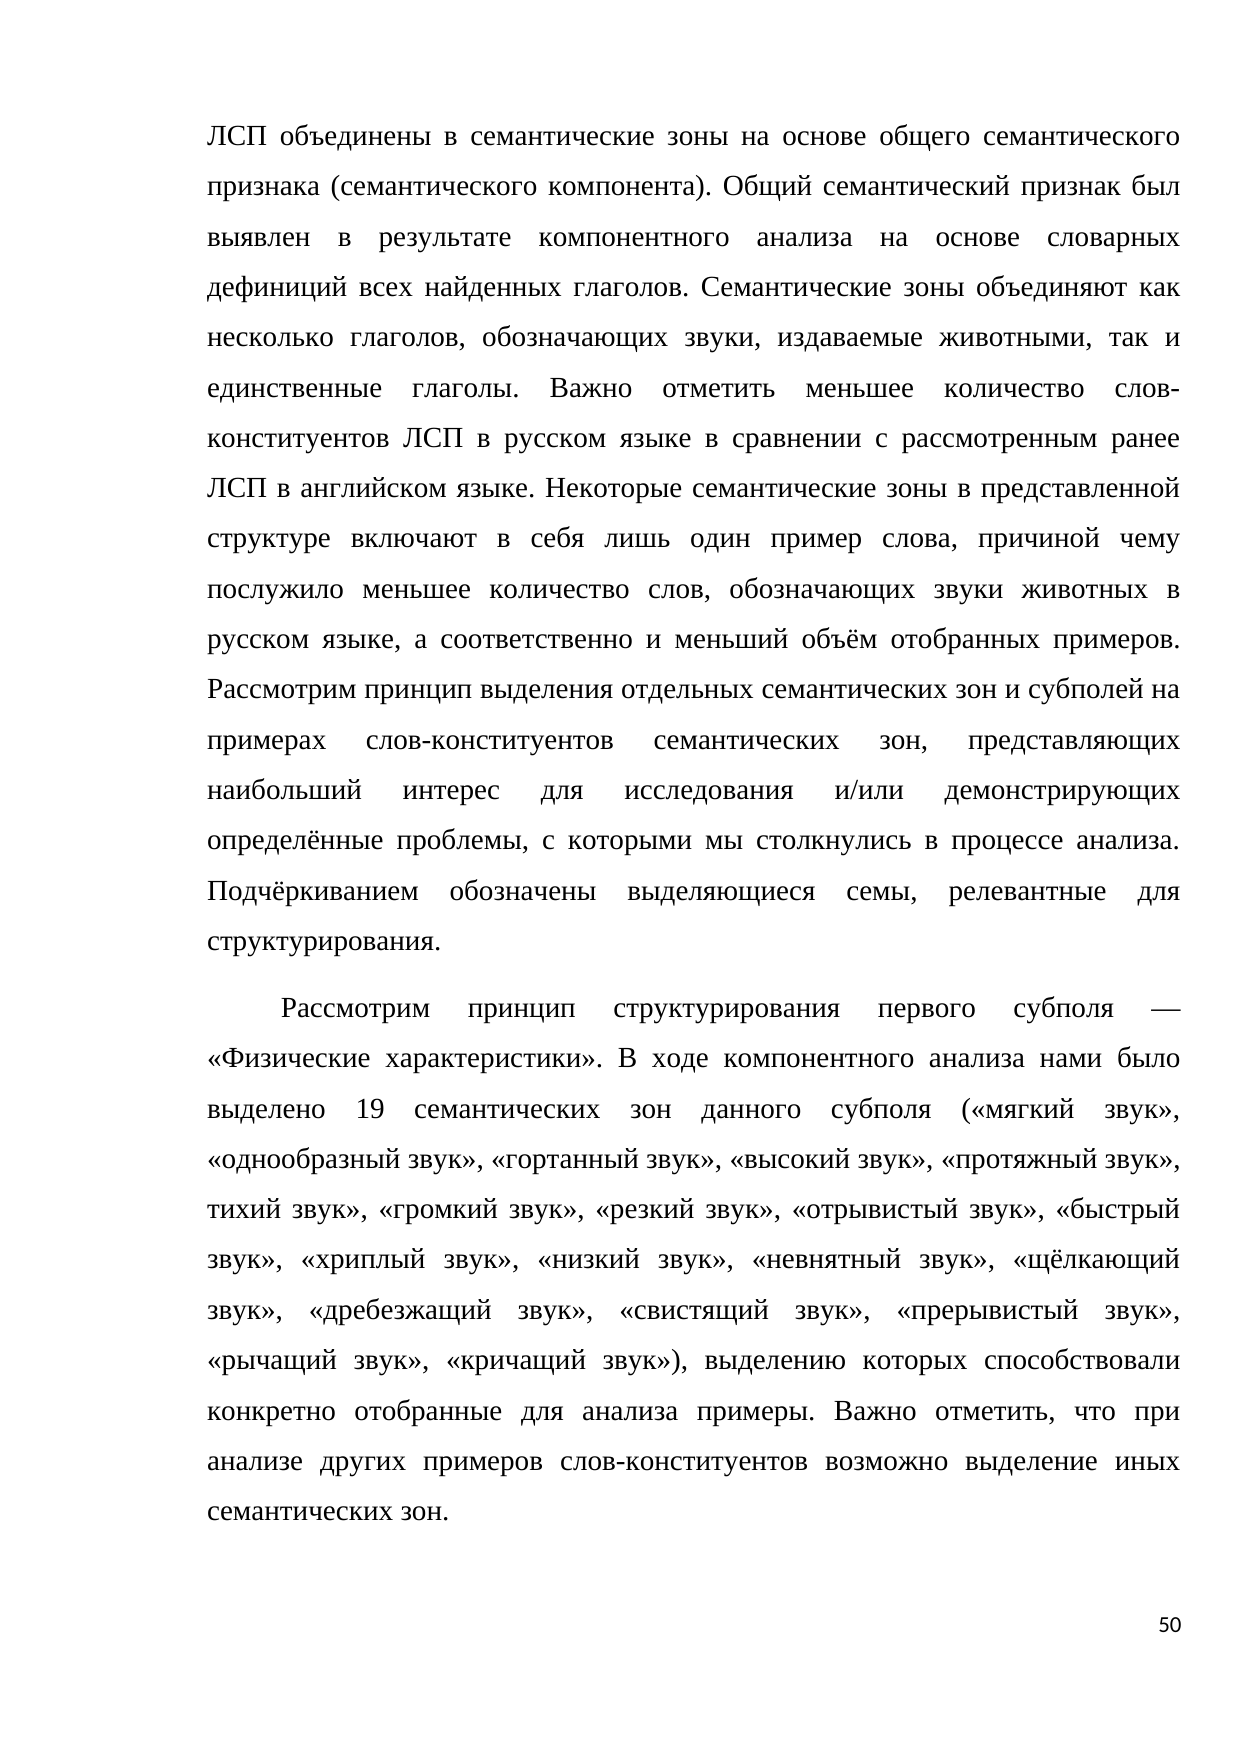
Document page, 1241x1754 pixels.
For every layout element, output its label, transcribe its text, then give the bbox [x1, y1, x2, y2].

text Рассмотрим принцип структурирования первого субполя — «Физические характеристики». В ходе компонентного анализа нами было выделено 19 семантических зон данного субполя («мягкий звук», «однообразный звук», «гортанный звук», «высокий звук», «протяжный звук», тихий звук», «громкий звук», «резкий звук», «отрывистый звук», «быстрый звук», «хриплый звук», «низкий звук», «невнятный звук», «щёлкающий звук», «дребезжащий звук», «свистящий звук», «прерывистый звук», «рычащий звук», «кричащий звук»), выделению которых способствовали конкретно отобранные для анализа примеры. Важно отметить, что при анализе других примеров слов-конституентов возможно выделение иных семантических зон. [207, 990, 1181, 1527]
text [207, 118, 1181, 957]
